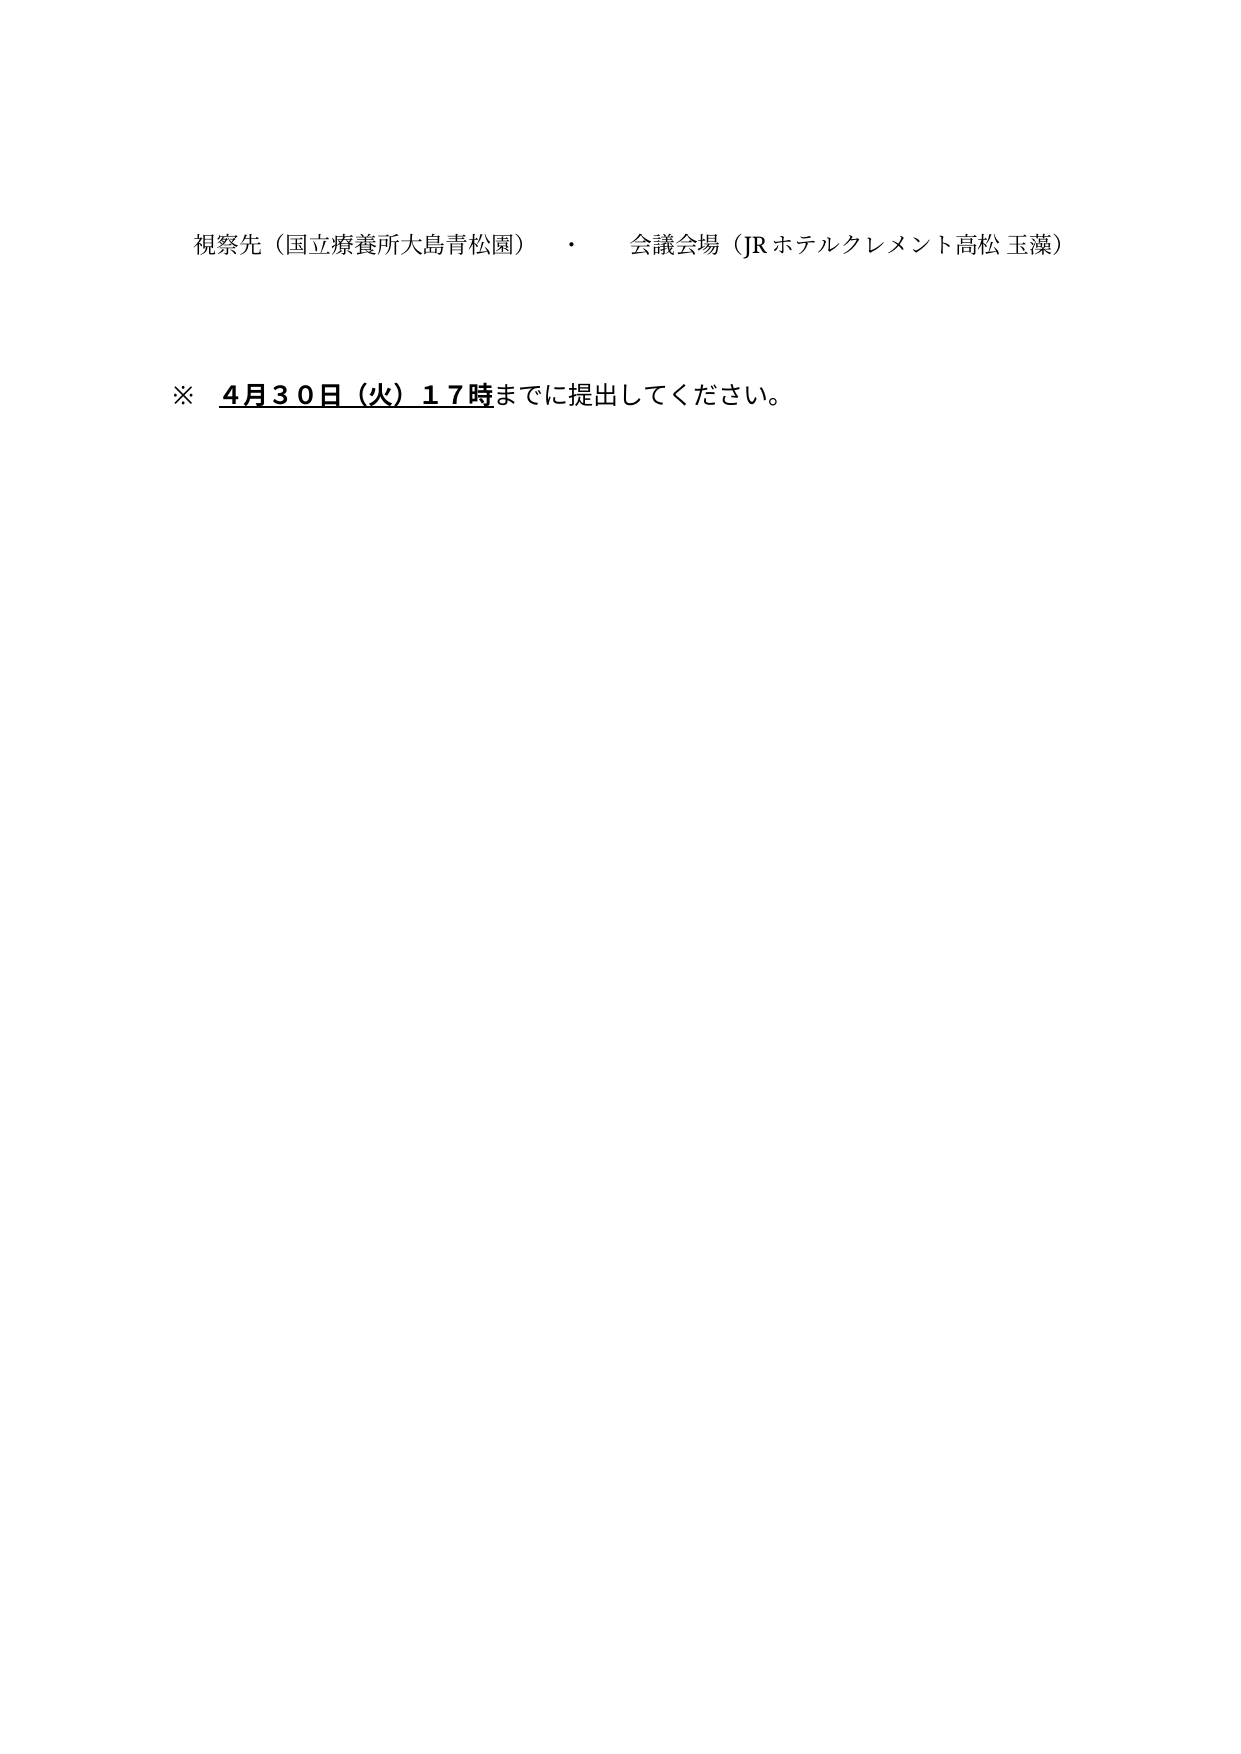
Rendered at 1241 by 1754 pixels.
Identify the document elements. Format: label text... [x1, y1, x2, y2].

text ※ ４月３０日（火）１７時までに提出してください。 [148, 374, 1122, 412]
text 視察先（国立療養所大島青松園） ・ 会議会場（JRホテルクレメント高松 玉藻） [148, 224, 1122, 262]
